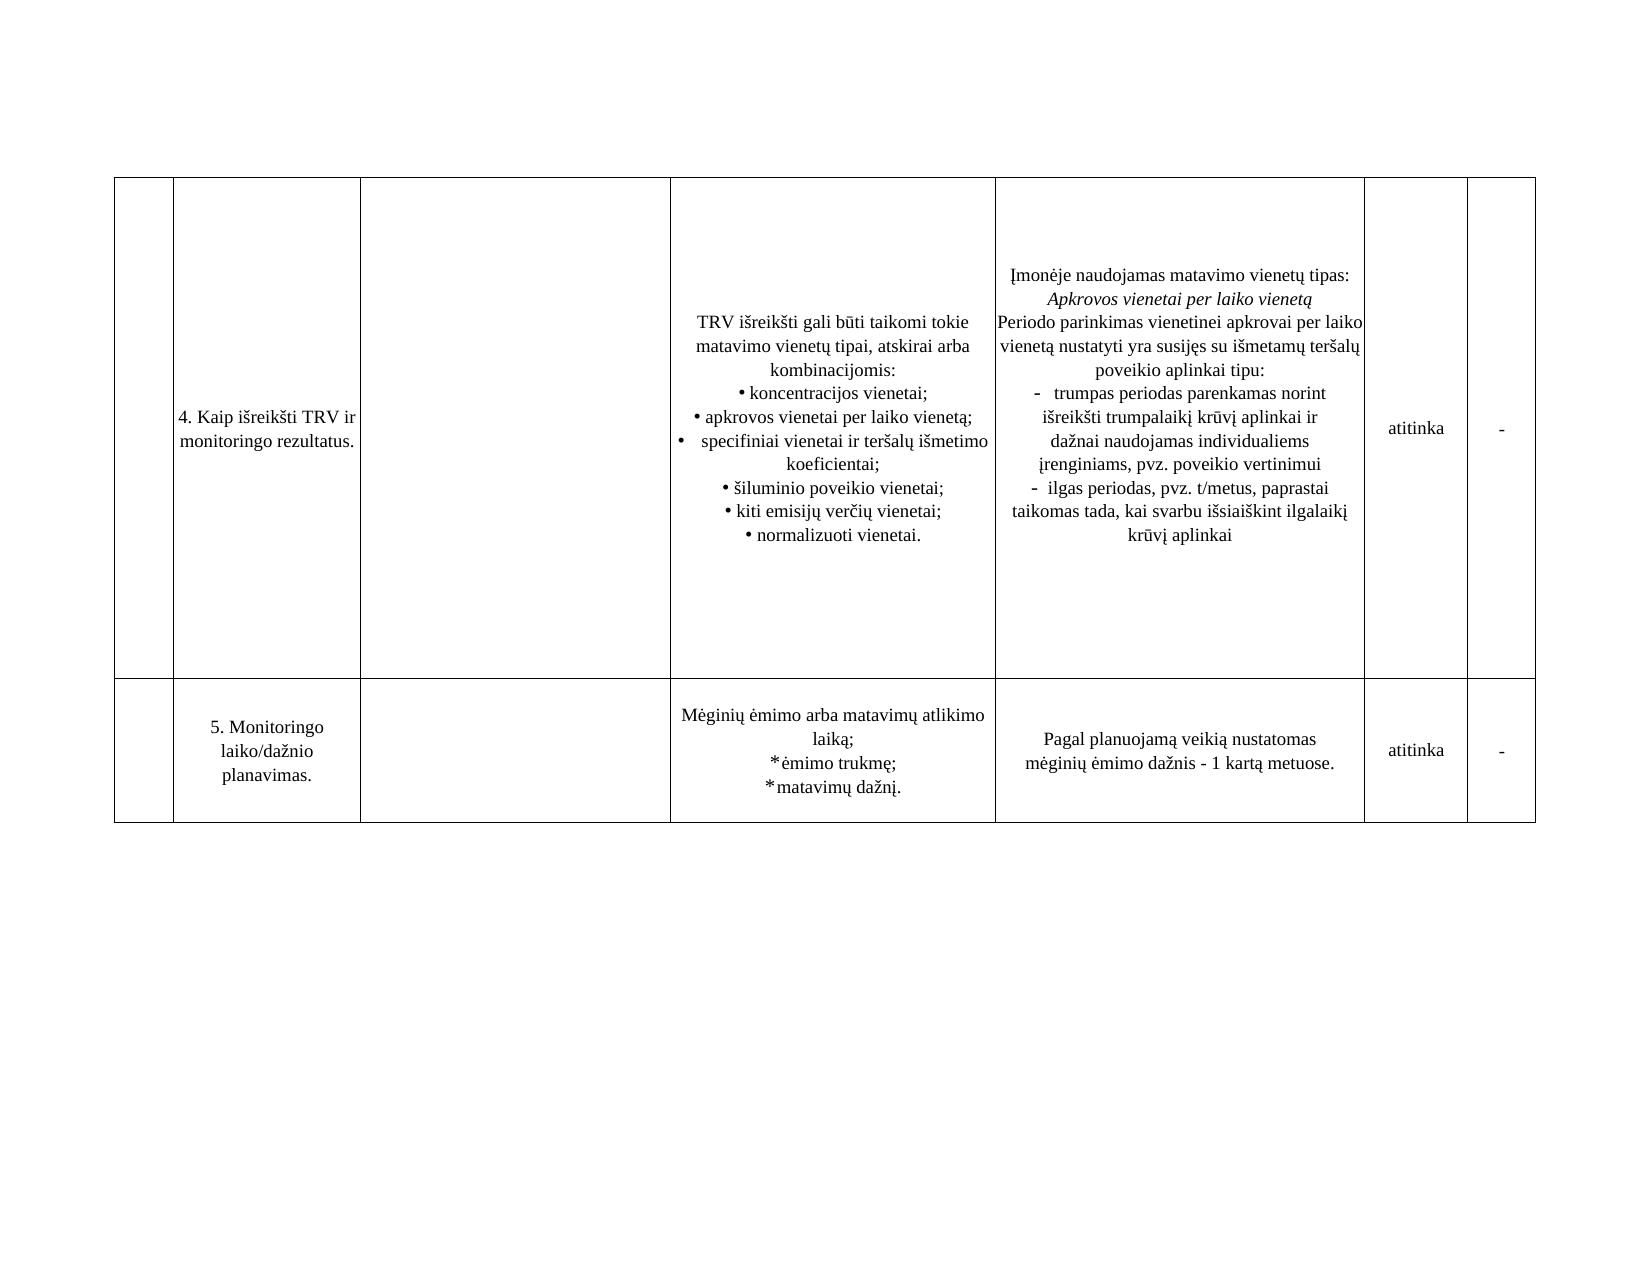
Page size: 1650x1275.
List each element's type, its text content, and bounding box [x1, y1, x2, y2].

table_cell [115, 679, 173, 822]
table_cell [361, 178, 670, 678]
table_cell atitinka [1365, 178, 1467, 678]
table_cell 5. Monitoringo laiko/dažnio planavimas. [174, 679, 360, 822]
table_cell atitinka [1365, 679, 1467, 822]
table_cell TRV išreikšti gali būti taikomi tokie matavimo vienetų tipai, atskirai arba kombinacijomis: koncentracijos vienetai; apkrovos vienetai per laiko vienetą; specifiniai vienetai ir teršalų išmetimo koeficientai; šiluminio poveikio vienetai; kiti emisijų verčių vienetai; normalizuoti vienetai. [671, 178, 995, 678]
table_cell [361, 679, 670, 822]
table_cell Mėginių ėmimo arba matavimų atlikimo laiką; ėmimo trukmę; matavimų dažnį. [671, 679, 995, 822]
table_cell [115, 178, 173, 678]
table_cell - [1468, 178, 1535, 678]
table_cell 4. Kaip išreikšti TRV ir monitoringo rezultatus. [174, 178, 360, 678]
table_cell Pagal planuojamą veikią nustatomas mėginių ėmimo dažnis - 1 kartą metuose. [996, 679, 1364, 822]
table_cell - [1468, 679, 1535, 822]
table_cell Įmonėje naudojamas matavimo vienetų tipas: Apkrovos vienetai per laiko vienetą Periodo parinkimas vienetinei apkrovai per laiko vienetą nustatyti yra susijęs su išmetamų teršalų poveikio aplinkai tipu: trumpas periodas parenkamas norint išreikšti trumpalaikį krūvį aplinkai ir dažnai naudojamas individualiems įrenginiams, pvz. poveikio vertinimui ilgas periodas, pvz. t/metus, paprastai taikomas tada, kai svarbu išsiaiškint ilgalaikį krūvį aplinkai [996, 178, 1364, 678]
